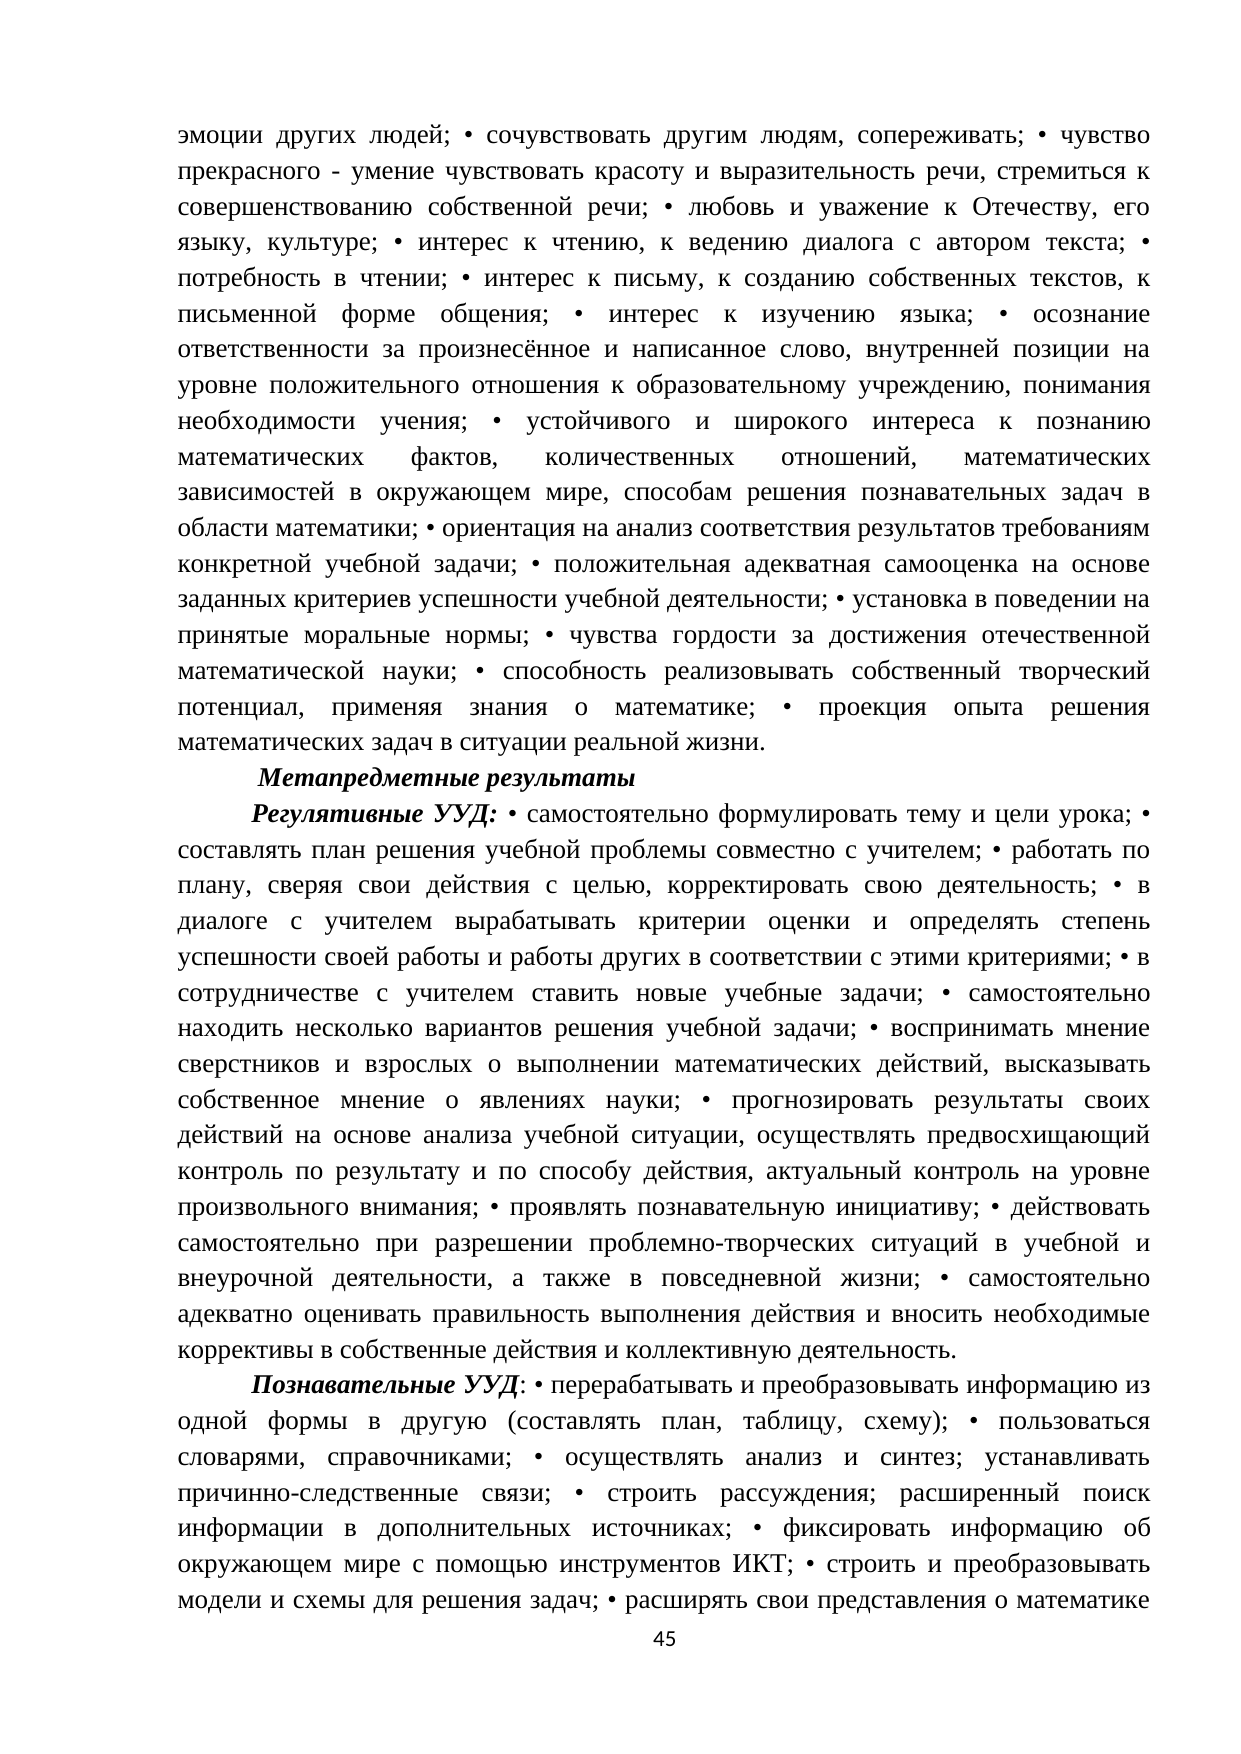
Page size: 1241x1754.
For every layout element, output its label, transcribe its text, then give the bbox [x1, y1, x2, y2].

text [177, 118, 1152, 757]
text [177, 1369, 1152, 1614]
text Метапредметные результаты [177, 761, 1152, 792]
text Регулятивные УУД: • самостоятельно формулировать тему и цели урока; • составлять план решения учебной проблемы совместно с учителем; • работать по плану, сверяя свои действия с целью, корректировать свою деятельность; • в диалоге с учителем вырабатывать критерии оценки и определять степень успешности своей работы и работы других в соответствии с этими критериями; • в сотрудничестве с учителем ставить новые учебные задачи; • самостоятельно находить несколько вариантов решения учебной задачи; • воспринимать мнение сверстников и взрослых о выполнении математических действий, высказывать собственное мнение о явлениях науки; • прогнозировать результаты своих действий на основе анализа учебной ситуации, осуществлять предвосхищающий контроль по результату и по способу действия, актуальный контроль на уровне произвольного внимания; • проявлять познавательную инициативу; • действовать самостоятельно при разрешении проблемно-творческих ситуаций в учебной и внеурочной деятельности, а также в повседневной жизни; • самостоятельно адекватно оценивать правильность выполнения действия и вносить необходимые коррективы в собственные действия и коллективную деятельность. [177, 797, 1152, 1364]
